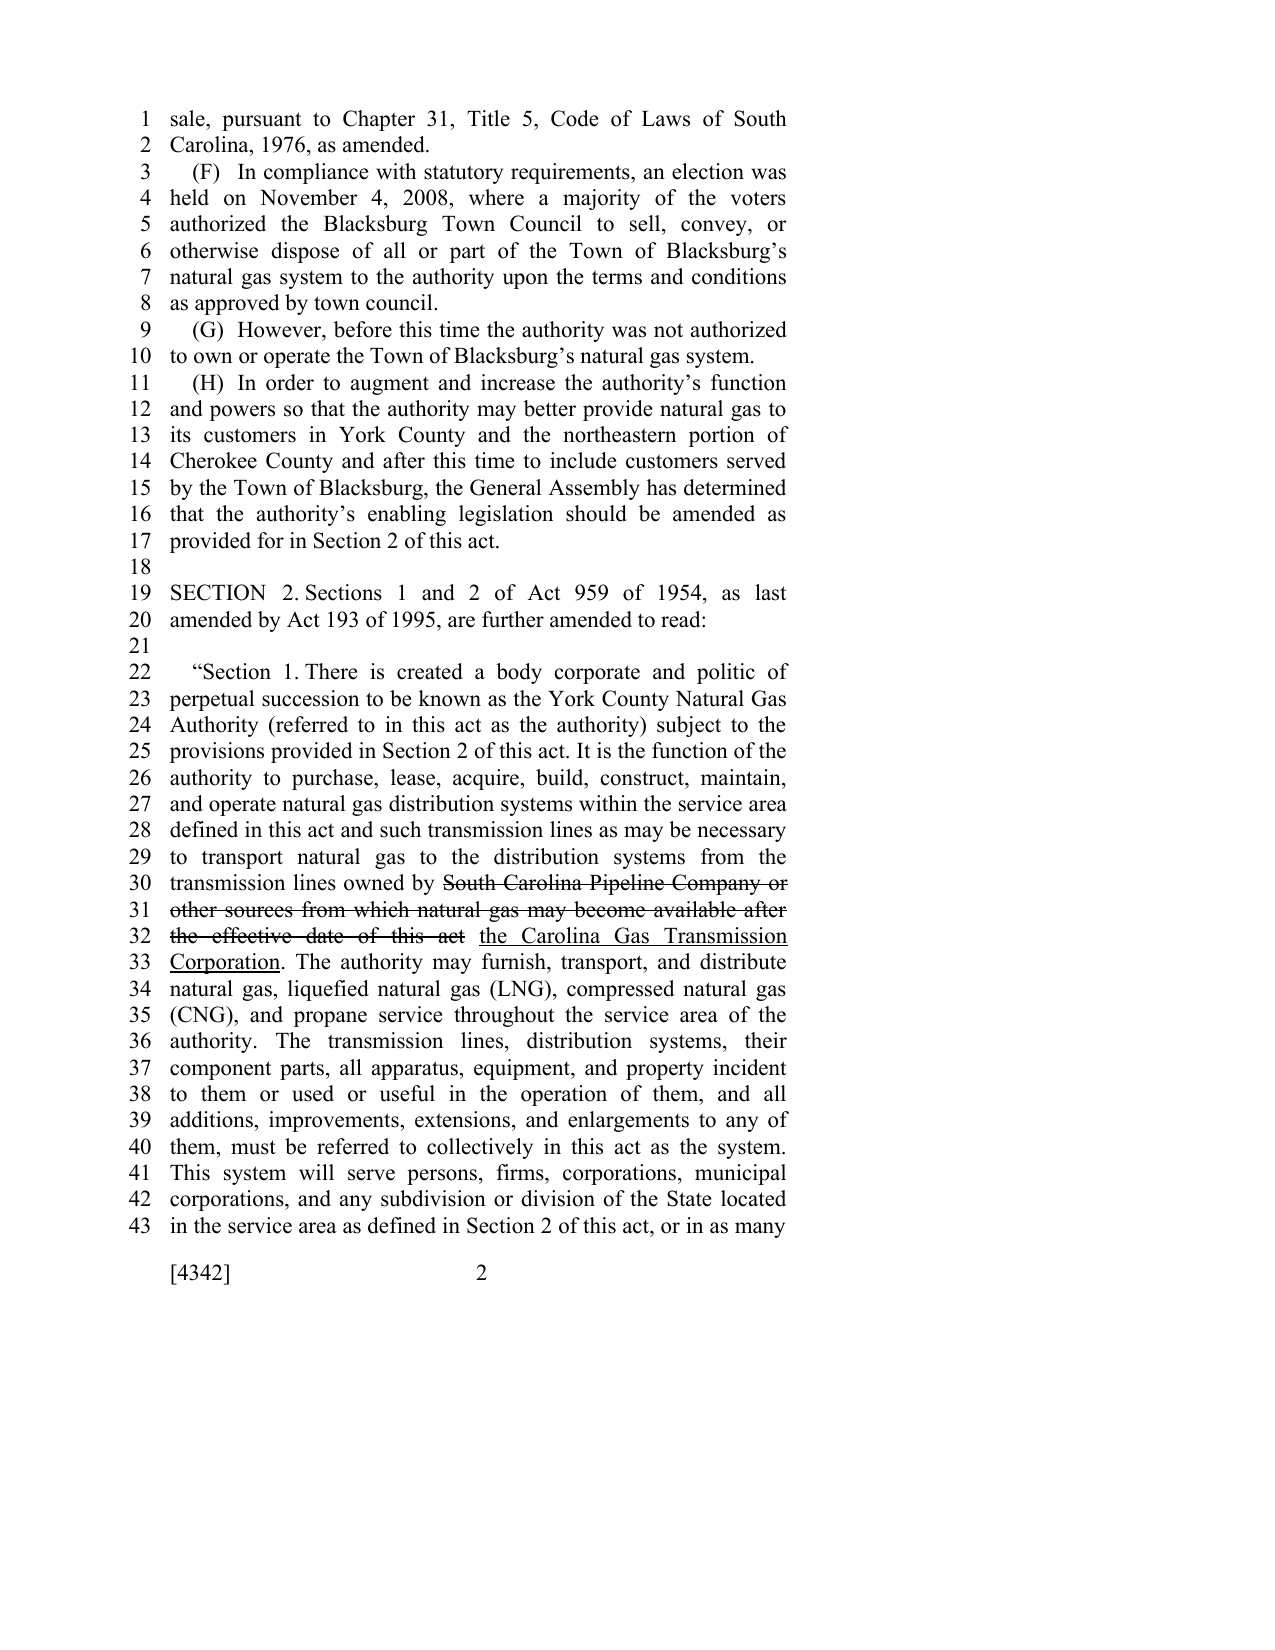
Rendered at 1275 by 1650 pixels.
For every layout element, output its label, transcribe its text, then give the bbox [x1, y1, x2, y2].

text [169, 105, 787, 158]
text (G) However, before this time the authority was not authorized to own or operate the Town of Blacksburg’s natural gas system. [169, 316, 787, 368]
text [169, 911, 787, 1238]
text SECTION 2. Sections 1 and 2 of Act 959 of 1954, as last amended by Act 193 of 1995, are further amended to read: [169, 579, 787, 632]
text (F) In compliance with statutory requirements, an election was held on November 4, 2008, where a majority of the voters authorized the Blacksburg Town Council to sell, convey, or otherwise dispose of all or part of the Town of Blacksburg’s natural gas system to the authority upon the terms and conditions as approved by town council. [169, 158, 787, 316]
text (H) In order to augment and increase the authority’s function and powers so that the authority may better provide natural gas to its customers in York County and the northeastern portion of Cherokee County and after this time to include customers served by the Town of Blacksburg, the General Assembly has determined that the authority’s enabling legislation should be amended as provided for in Section 2 of this act. [169, 368, 787, 553]
